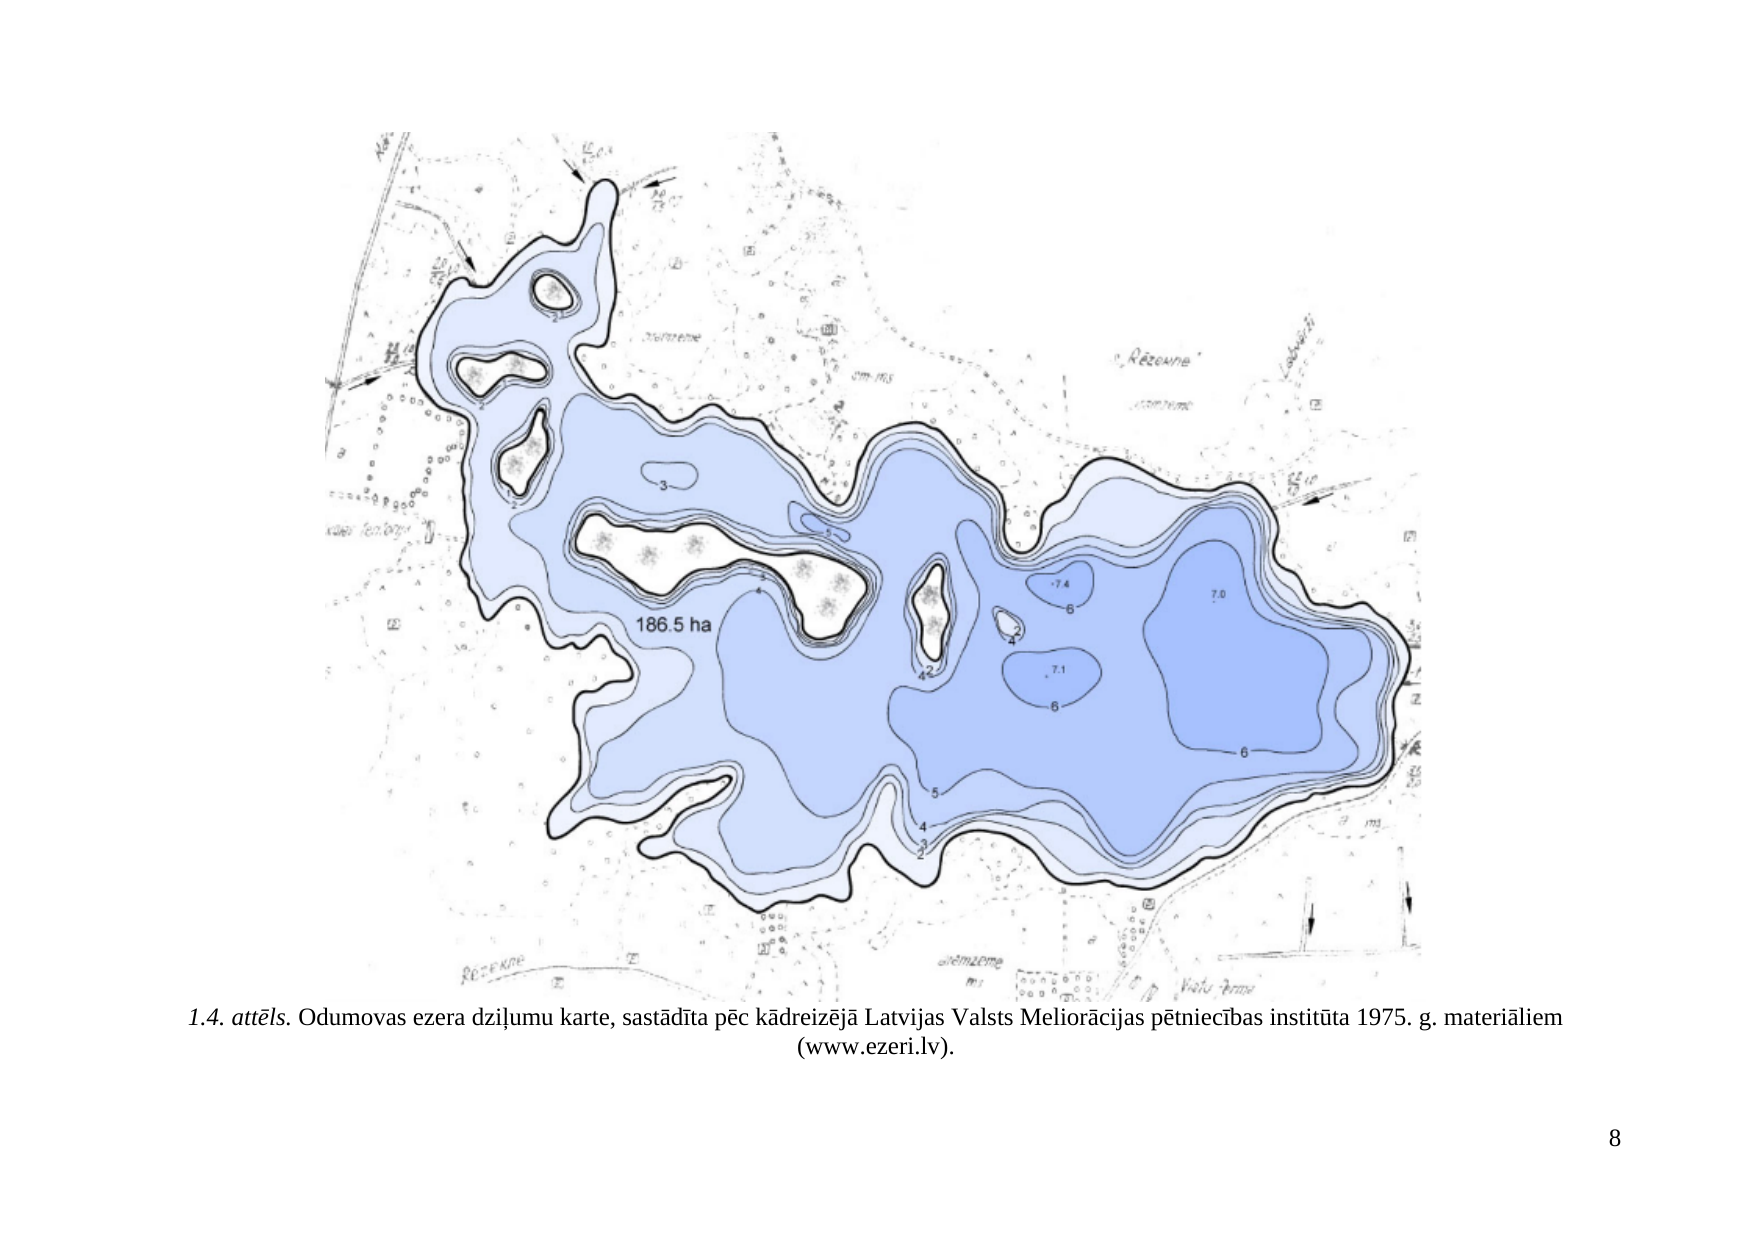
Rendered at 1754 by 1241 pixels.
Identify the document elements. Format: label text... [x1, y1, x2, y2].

picture [325, 132, 1426, 1002]
text 1.4. attēls. Odumovas ezera dziļumu karte, sastādīta pēc kādreizējā Latvijas Valsts Meliorācijas pētniecības institūta 1975. g. materiāliem (www.ezeri.lv). [133, 1002, 1618, 1059]
